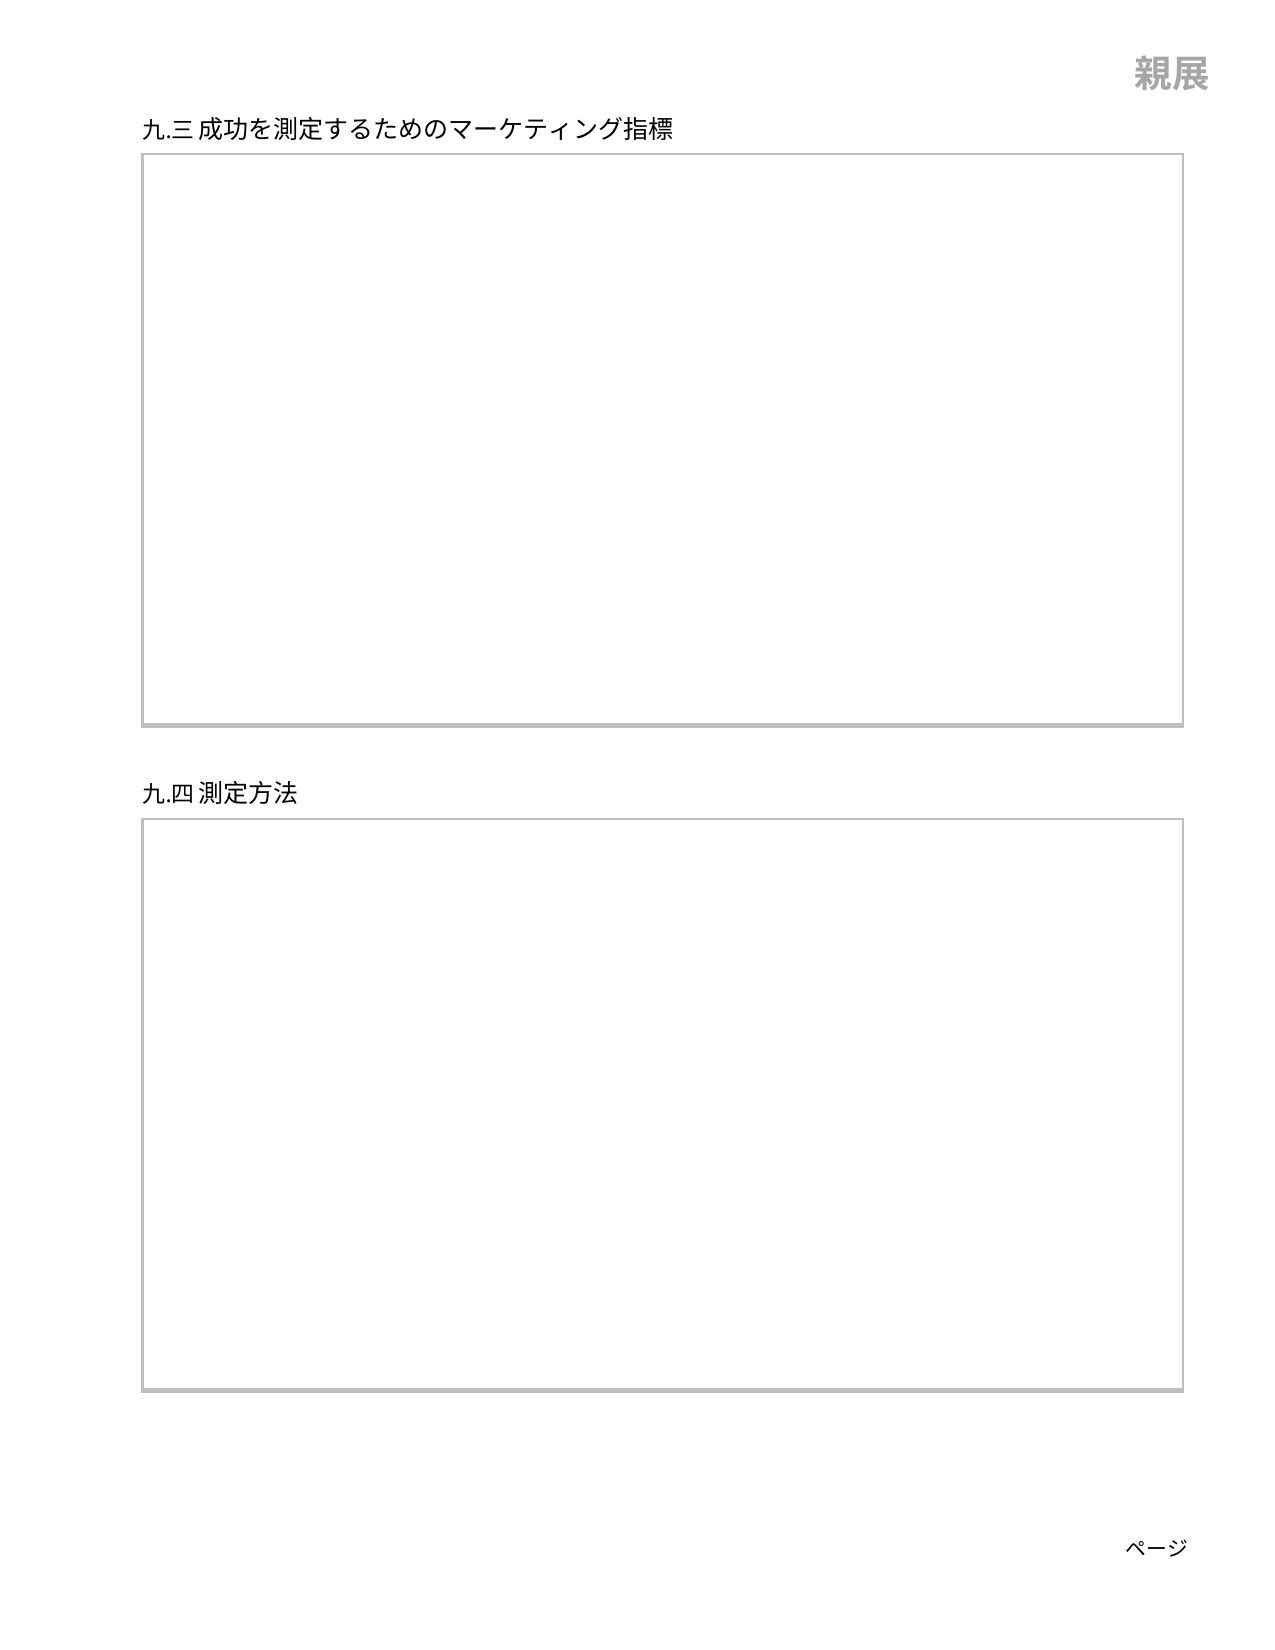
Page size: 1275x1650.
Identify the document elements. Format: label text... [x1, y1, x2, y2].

table_header [144, 155, 1182, 723]
subtitle 成功を測定するためのマーケティング指標 [142, 113, 1200, 145]
table_header [144, 820, 1182, 1388]
subtitle 測定方法 [142, 778, 1200, 809]
